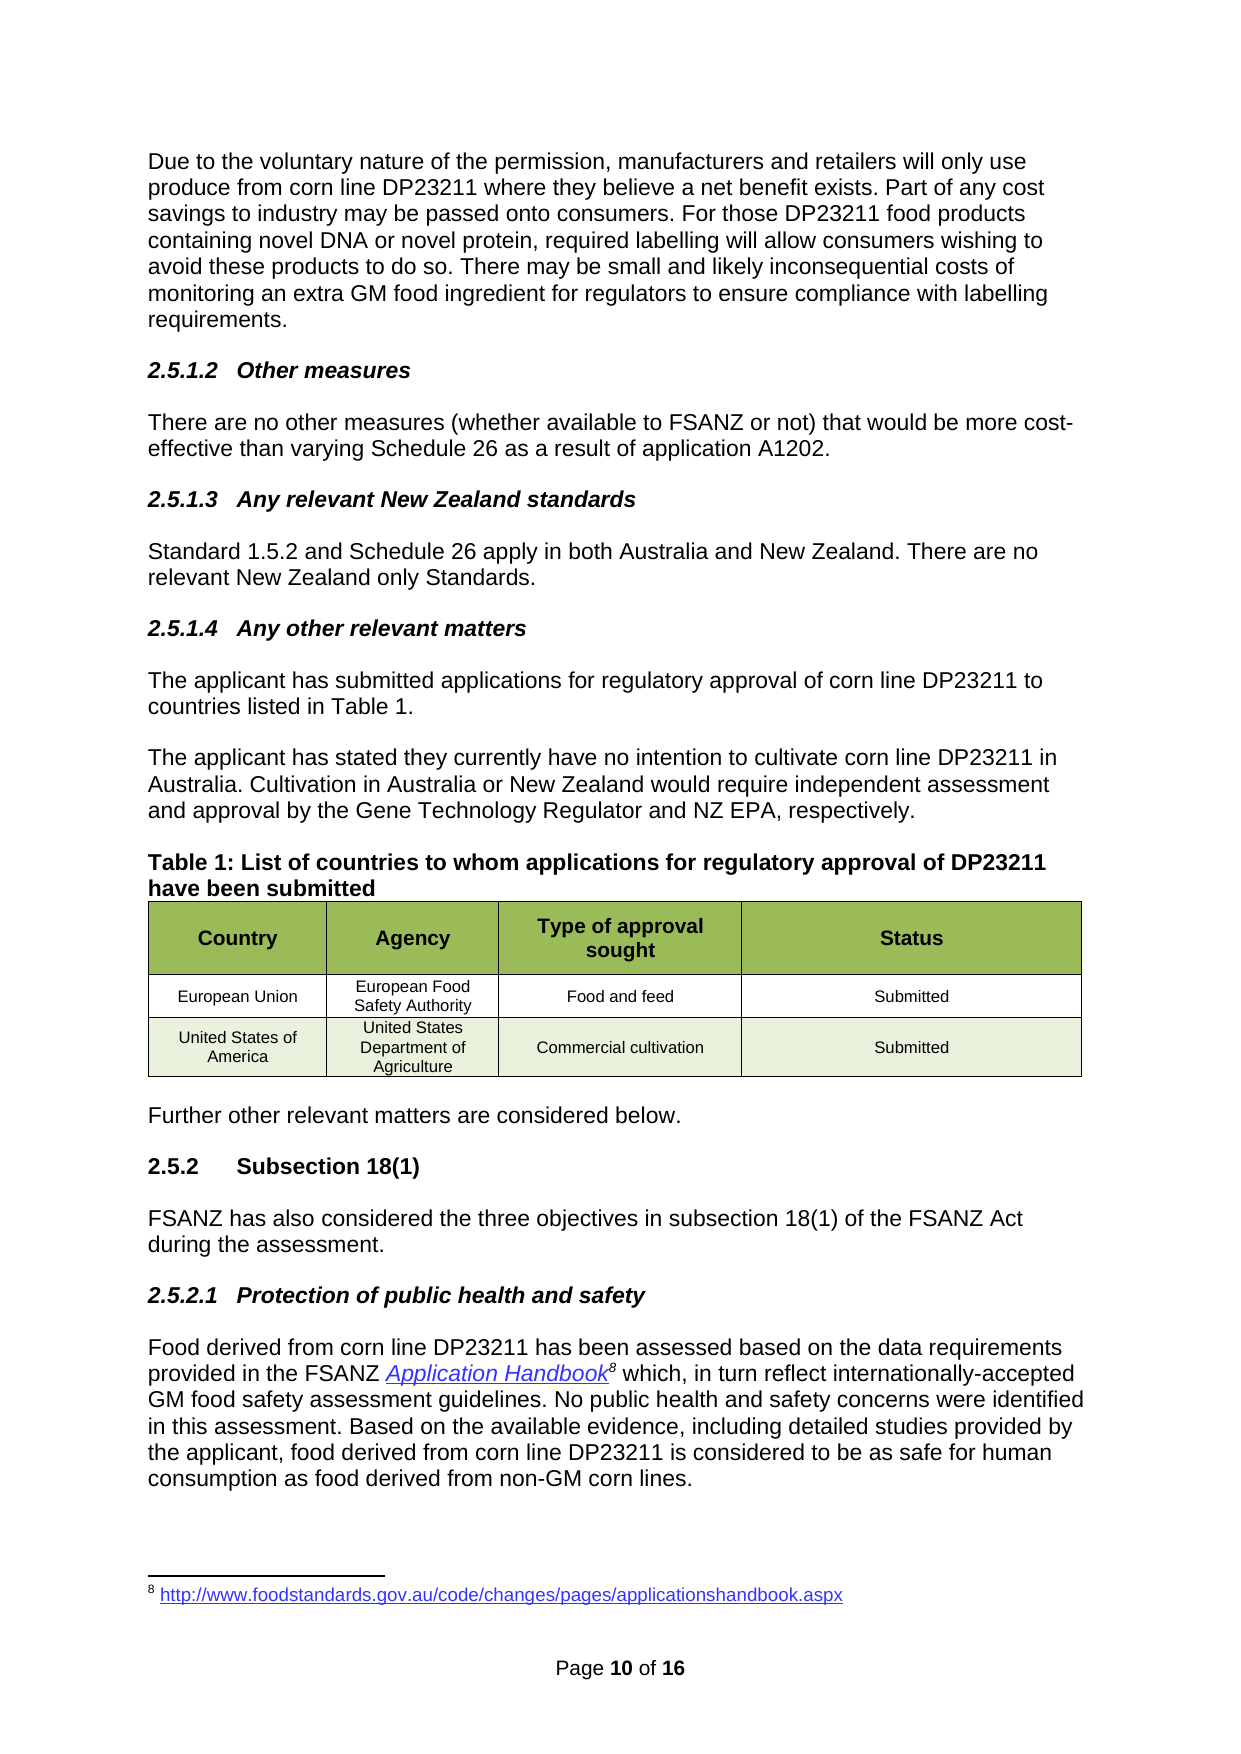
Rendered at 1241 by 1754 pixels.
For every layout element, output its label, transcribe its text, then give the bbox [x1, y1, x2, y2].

text Food derived from corn line DP23211 has been assessed based on the data requirements provided in the FSANZ Application Handbook which, in turn reflect internationally-accepted GM food safety assessment guidelines. No public health and safety concerns were identified in this assessment. Based on the available evidence, including detailed studies provided by the applicant, food derived from corn line DP23211 is considered to be as safe for human consumption as food derived from non-GM corn lines. [148, 1334, 1092, 1492]
text The applicant has stated they currently have no intention to cultivate corn line DP23211 in Australia. Cultivation in Australia or New Zealand would require independent assessment and approval by the Gene Technology Regulator and NZ EPA, respectively. [148, 744, 1092, 823]
table_cell Submitted [742, 1018, 1081, 1076]
text There are no other measures (whether available to FSANZ or not) that would be more cost-effective than varying Schedule 26 as a result of application A1202. [148, 408, 1092, 461]
table_header Agency [327, 902, 498, 974]
table_cell Commercial cultivation [499, 1018, 741, 1076]
subtitle 2.5.2.1 Protection of public health and safety [148, 1282, 1092, 1309]
text The applicant has submitted applications for regulatory approval of corn line DP23211 to countries listed in Table 1. [148, 667, 1092, 719]
subtitle 2.5.1.3 Any relevant New Zealand standards [148, 486, 1092, 513]
table_header Country [149, 902, 326, 974]
text Table 1: List of countries to whom applications for regulatory approval of DP23211 have been submitted [148, 848, 1092, 901]
text Further other relevant matters are considered below. [148, 1102, 1092, 1128]
table_cell European Food Safety Authority [327, 975, 498, 1017]
table_header Type of approval sought [499, 902, 741, 974]
subtitle 2.5.1.4 Any other relevant matters [148, 615, 1092, 642]
table_cell Food and feed [499, 975, 741, 1017]
table_header Status [742, 902, 1081, 974]
text Standard 1.5.2 and Schedule 26 apply in both Australia and New Zealand. There are no relevant New Zealand only Standards. [148, 538, 1092, 590]
text FSANZ has also considered the three objectives in subsection 18(1) of the FSANZ Act during the assessment. [148, 1204, 1092, 1257]
subtitle 2.5.2 Subsection 18(1) [148, 1153, 1092, 1179]
table_cell United States Department of Agriculture [327, 1018, 498, 1076]
subtitle 2.5.1.2 Other measures [148, 357, 1092, 383]
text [148, 148, 1092, 332]
table_cell Submitted [742, 975, 1081, 1017]
table_cell European Union [149, 975, 326, 1017]
table_cell United States of America [149, 1018, 326, 1076]
